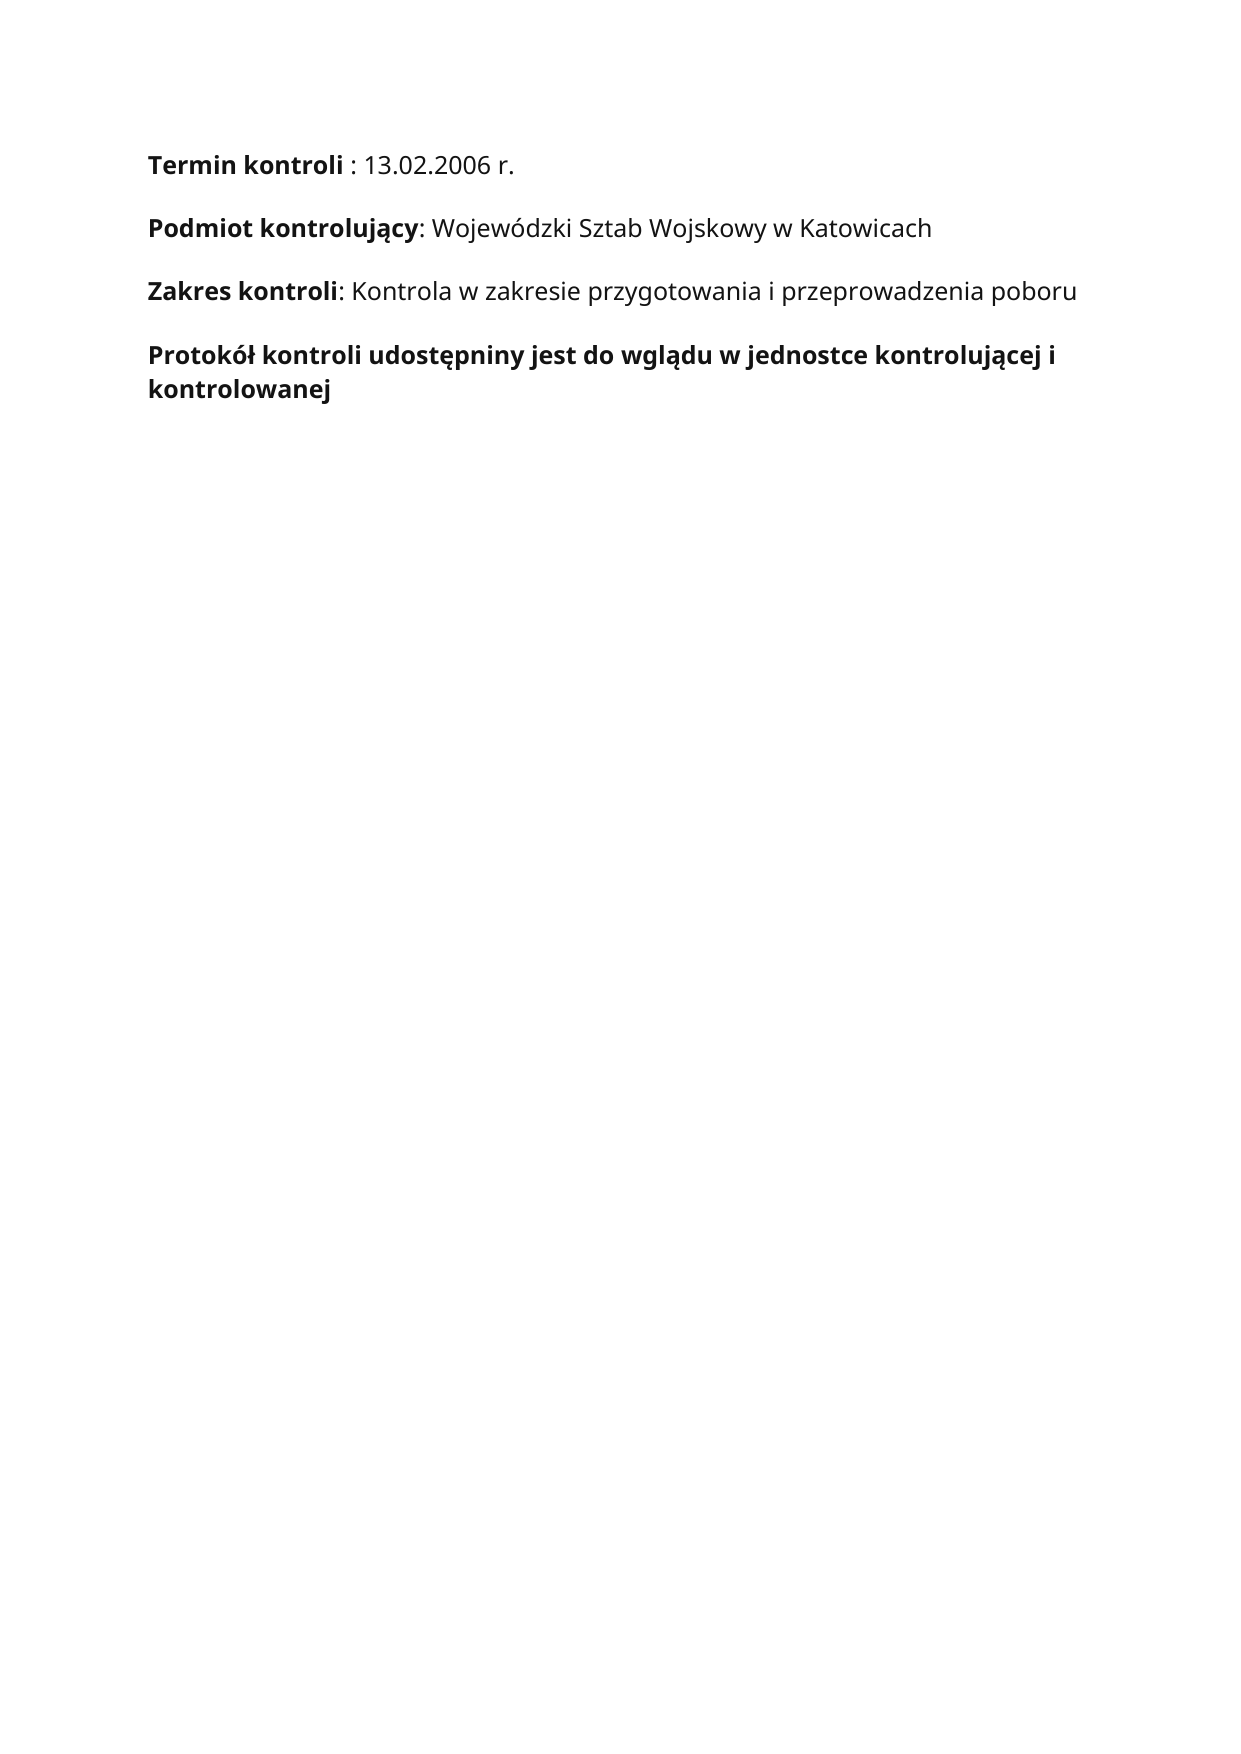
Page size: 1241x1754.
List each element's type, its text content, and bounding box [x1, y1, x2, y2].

text Podmiot kontrolujący: Wojewódzki Sztab Wojskowy w Katowicach [148, 211, 1093, 245]
text Termin kontroli : 13.02.2006 r. [148, 148, 1093, 182]
text Zakres kontroli: Kontrola w zakresie przygotowania i przeprowadzenia poboru [148, 274, 1093, 308]
text Protokół kontroli udostępniny jest do wglądu w jednostce kontrolującej i kontrolowanej [148, 337, 1093, 405]
